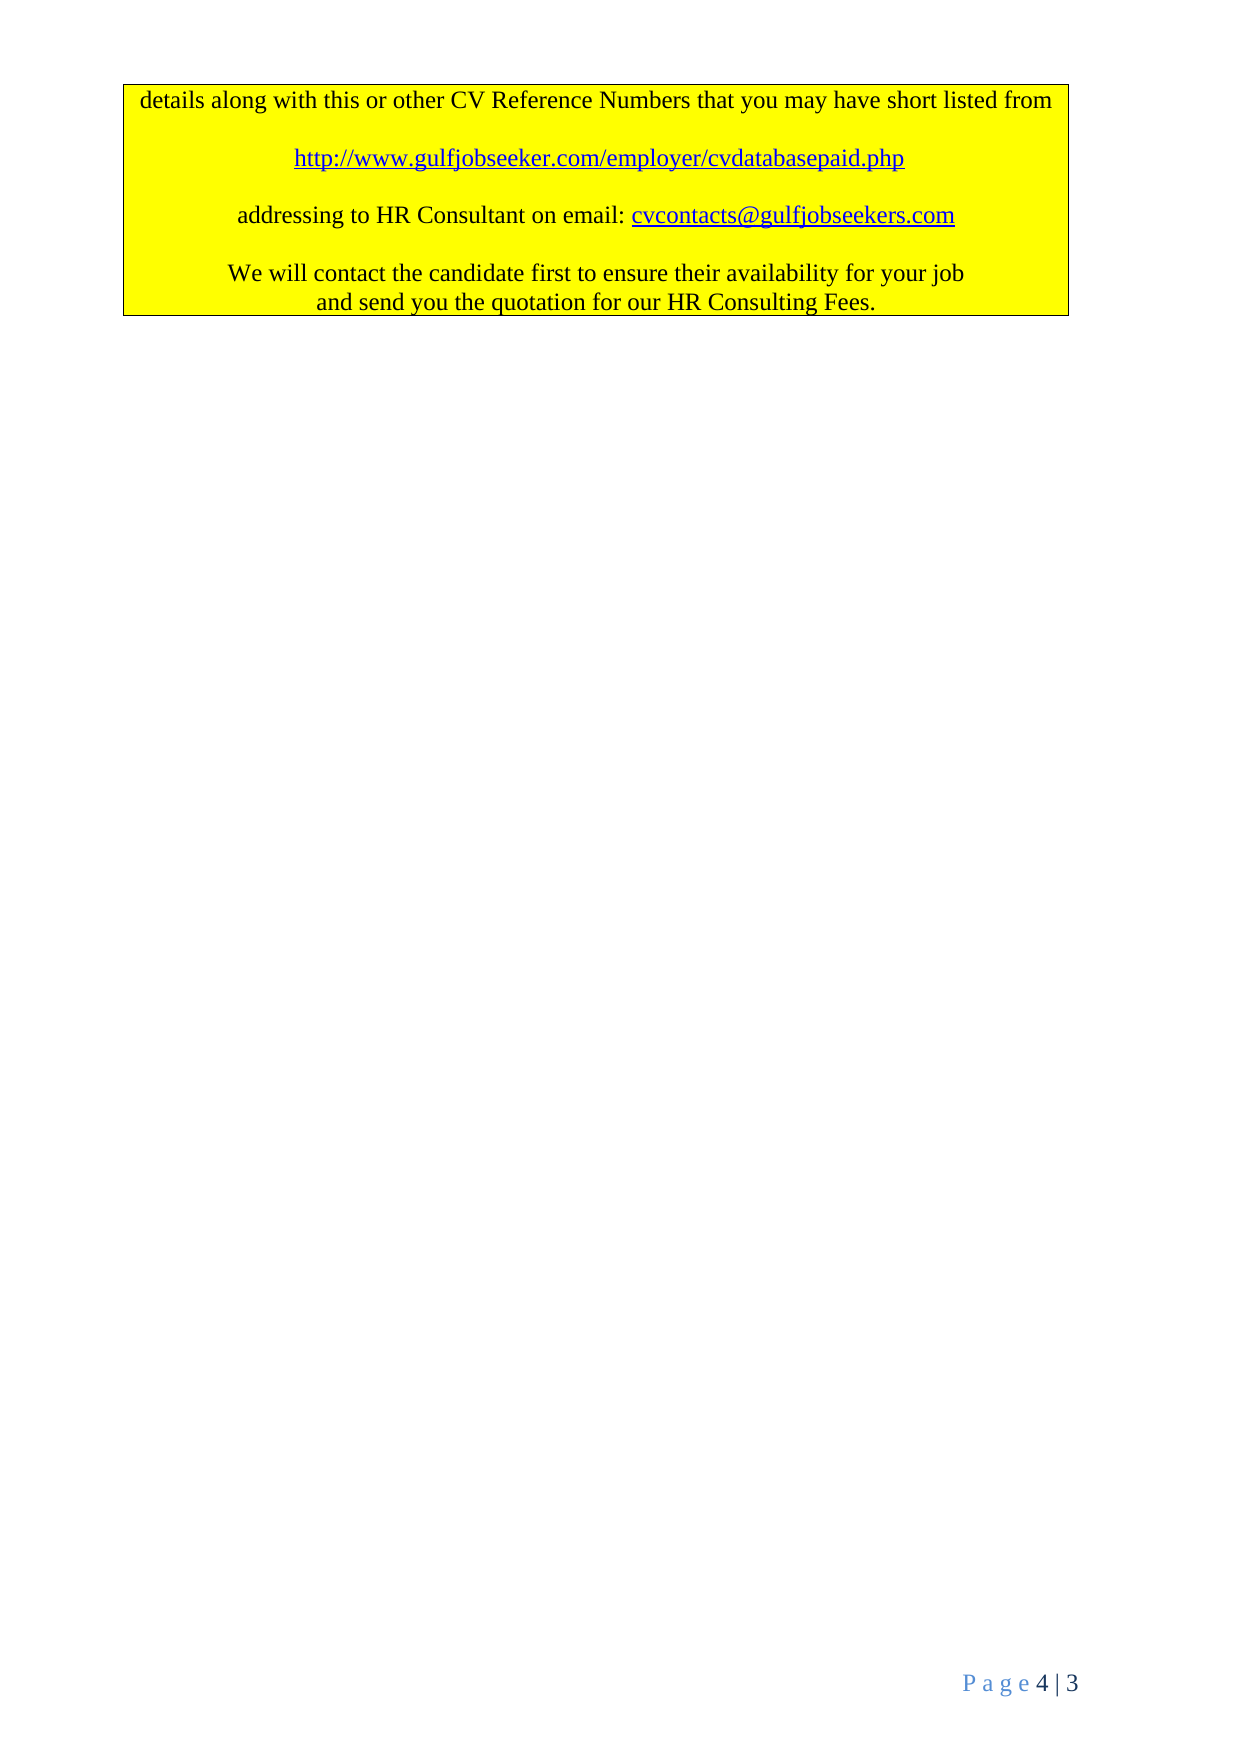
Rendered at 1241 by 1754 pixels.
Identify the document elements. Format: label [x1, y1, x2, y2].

table_header [124, 85, 1068, 315]
